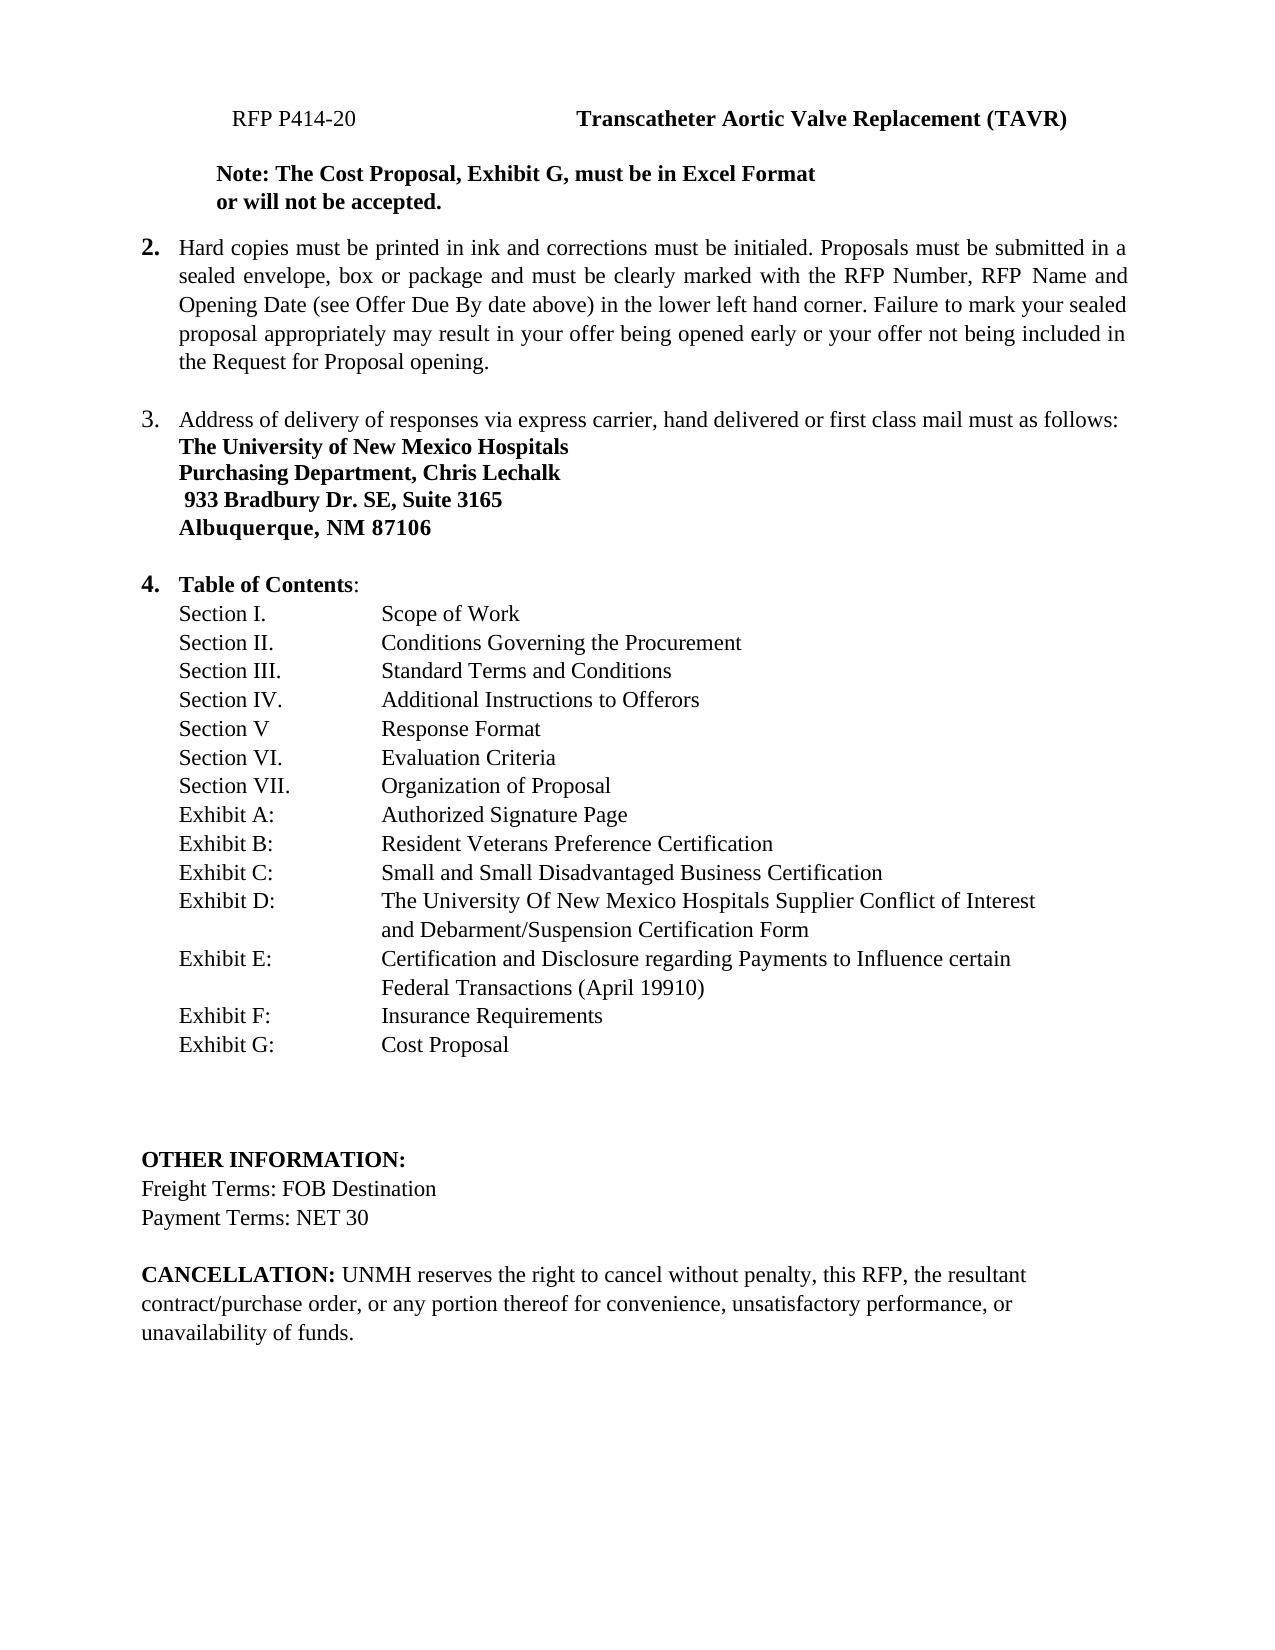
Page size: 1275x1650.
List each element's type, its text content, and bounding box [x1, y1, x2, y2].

text The University of New Mexico Hospitals Purchasing Department, Chris Lechalk [178, 433, 611, 486]
text Exhibit G: Cost Proposal [178, 1029, 1128, 1058]
text Section II. Conditions Governing the Procurement [178, 627, 1128, 656]
text Section III. Standard Terms and Conditions [178, 656, 1128, 684]
text Exhibit D: The University Of New Mexico Hospitals Supplier Conflict of Interest [178, 886, 1128, 914]
text and Debarment/Suspension Certification Form [381, 914, 1128, 943]
text Exhibit F: Insurance Requirements [178, 1001, 1128, 1029]
text OTHER INFORMATION: Freight Terms: FOB Destination Payment Terms: NET 30 [141, 1145, 468, 1231]
text Exhibit B: Resident Veterans Preference Certification [178, 828, 1128, 857]
text 933 Bradbury Dr. SE, Suite 3165 [178, 486, 611, 512]
list Table of Contents: [141, 569, 1128, 598]
text Section VII. Organization of Proposal [178, 771, 1128, 799]
text Note: The Cost Proposal, Exhibit G, must be in Excel Format or will not be accepted. [216, 158, 836, 216]
text Exhibit A: Authorized Signature Page [178, 799, 1128, 828]
text Section IV. Additional Instructions to Offerors [178, 684, 1128, 713]
list Hard copies must be printed in ink and corrections must be initialed. Proposals must be submitted in a sealed envelope, box or package and must be clearly marked with the RFP Number, RFP Name and Opening Date (see Offer Due By date above) in the lower left hand corner. Failure to mark your sealed proposal appropriately may result in your offer being opened early or your offer not being included in the Request for Proposal opening. [141, 232, 1128, 376]
text Exhibit C: Small and Small Disadvantaged Business Certification [178, 857, 1128, 886]
text Section I. Scope of Work [178, 598, 1128, 627]
list Address of delivery of responses via express carrier, hand delivered or first class mail must as follows: [141, 404, 1128, 433]
text CANCELLATION: UNMH reserves the right to cancel without penalty, this RFP, the resultant contract/purchase order, or any portion thereof for convenience, unsatisfactory performance, or unavailability of funds. [141, 1260, 1128, 1346]
text Section VI. Evaluation Criteria [178, 742, 1128, 771]
text Exhibit E: Certification and Disclosure regarding Payments to Influence certain Federal Transactions (April 19910) [178, 943, 1128, 1001]
text Albuquerque, NM 87106 [178, 512, 1128, 541]
text Section V Response Format [178, 713, 1128, 742]
